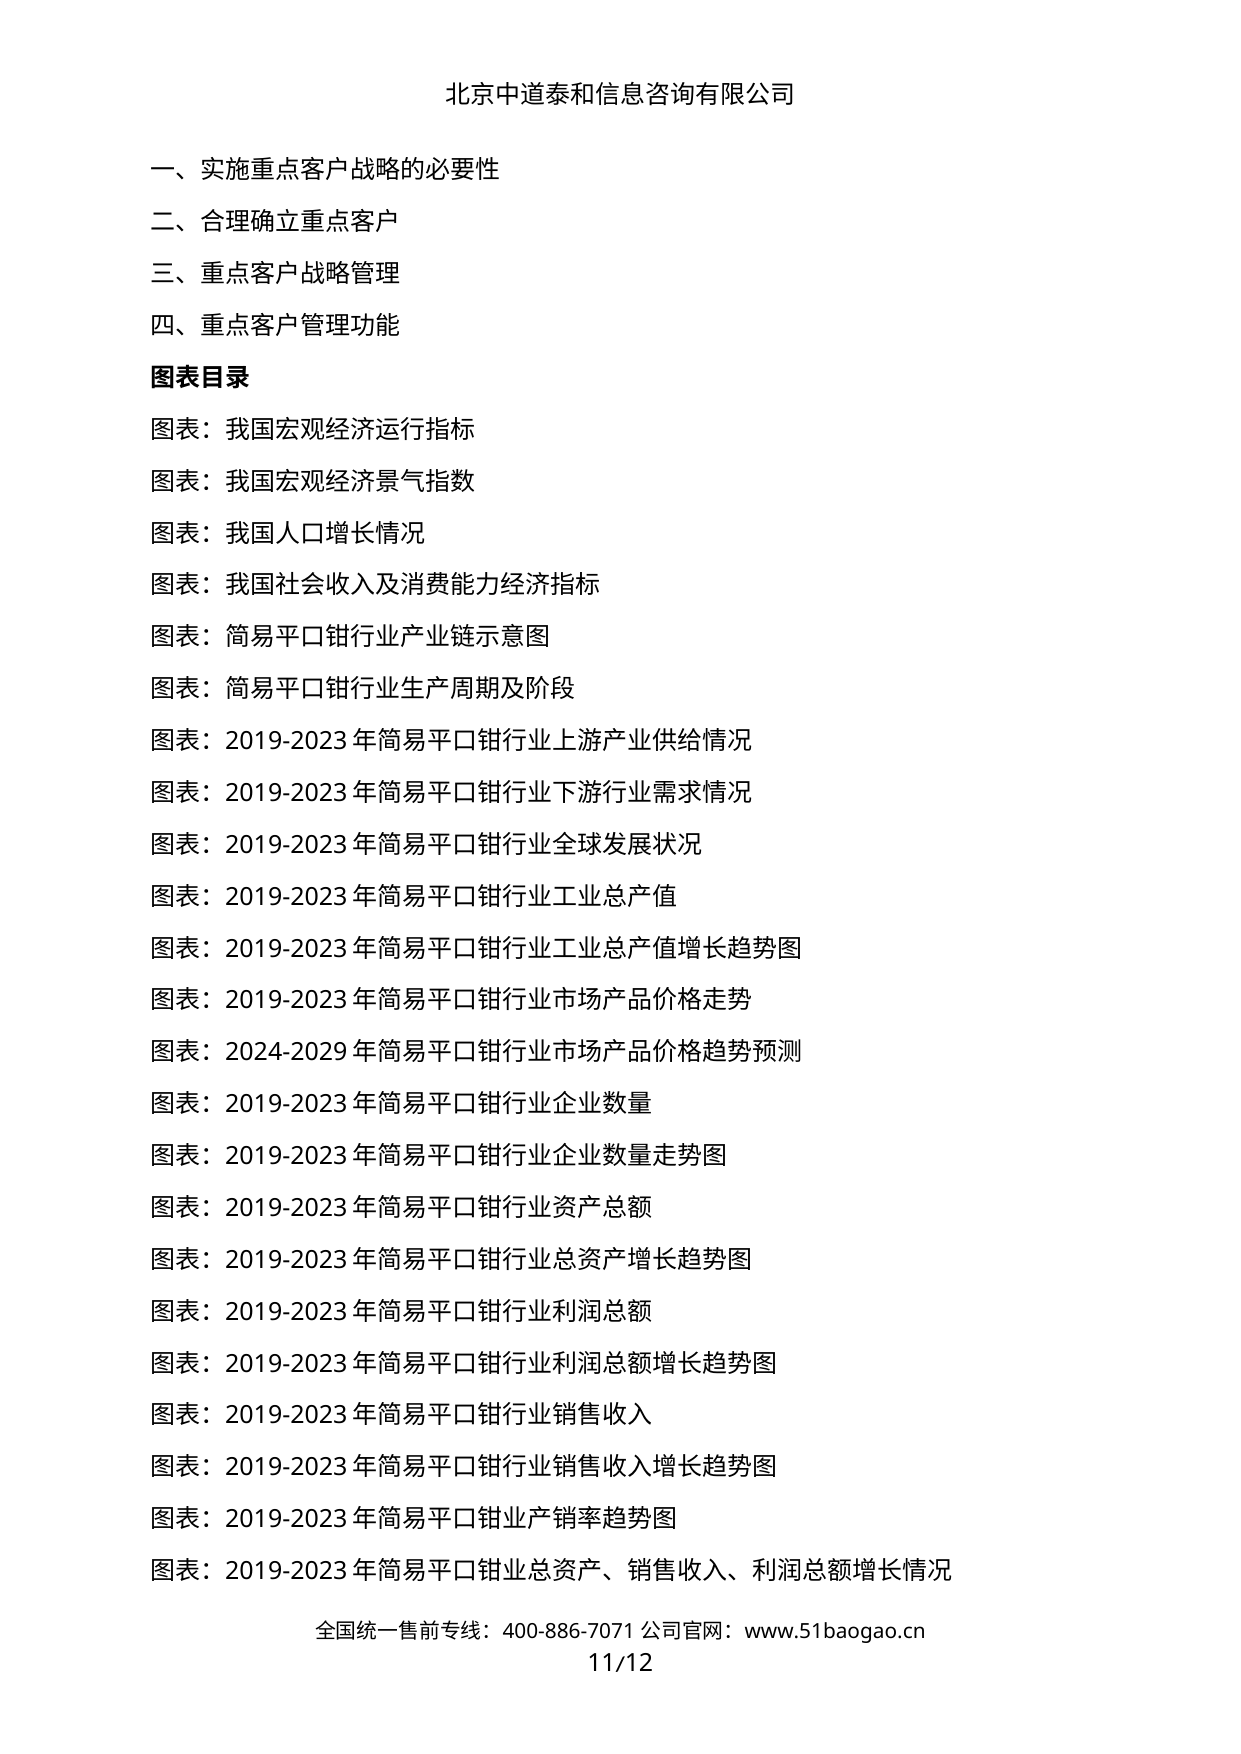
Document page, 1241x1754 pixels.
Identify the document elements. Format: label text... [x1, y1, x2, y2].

text 图表：简易平口钳行业生产周期及阶段 [150, 669, 1090, 705]
text 图表：2019-2023年简易平口钳业总资产、销售收入、利润总额增长情况 [150, 1551, 1090, 1587]
text 图表：我国社会收入及消费能力经济指标 [150, 565, 1090, 601]
text 一、实施重点客户战略的必要性 [150, 150, 1090, 186]
text 图表：2019-2023年简易平口钳行业销售收入 [150, 1395, 1090, 1431]
text 图表：2019-2023年简易平口钳行业全球发展状况 [150, 824, 1090, 861]
text 图表：2019-2023年简易平口钳行业利润总额增长趋势图 [150, 1343, 1090, 1379]
text 图表：简易平口钳行业产业链示意图 [150, 617, 1090, 653]
text 图表：2019-2023年简易平口钳行业上游产业供给情况 [150, 721, 1090, 757]
text 图表：2019-2023年简易平口钳行业资产总额 [150, 1187, 1090, 1224]
text 图表：2019-2023年简易平口钳行业总资产增长趋势图 [150, 1239, 1090, 1276]
text 图表：2019-2023年简易平口钳行业工业总产值增长趋势图 [150, 928, 1090, 964]
text 图表：2019-2023年简易平口钳业产销率趋势图 [150, 1499, 1090, 1535]
text 图表：2019-2023年简易平口钳行业利润总额 [150, 1291, 1090, 1327]
text 图表：我国宏观经济景气指数 [150, 461, 1090, 497]
text 图表目录 [150, 357, 1090, 394]
text 图表：2019-2023年简易平口钳行业下游行业需求情况 [150, 772, 1090, 809]
text 图表：我国宏观经济运行指标 [150, 409, 1090, 446]
text 图表：2019-2023年简易平口钳行业市场产品价格走势 [150, 980, 1090, 1016]
text 四、重点客户管理功能 [150, 306, 1090, 342]
text 图表：我国人口增长情况 [150, 513, 1090, 549]
text 三、重点客户战略管理 [150, 254, 1090, 290]
text 图表：2019-2023年简易平口钳行业工业总产值 [150, 876, 1090, 912]
text 二、合理确立重点客户 [150, 202, 1090, 238]
text 图表：2024-2029年简易平口钳行业市场产品价格趋势预测 [150, 1032, 1090, 1068]
text 图表：2019-2023年简易平口钳行业企业数量 [150, 1084, 1090, 1120]
text 图表：2019-2023年简易平口钳行业企业数量走势图 [150, 1136, 1090, 1172]
text 图表：2019-2023年简易平口钳行业销售收入增长趋势图 [150, 1447, 1090, 1483]
